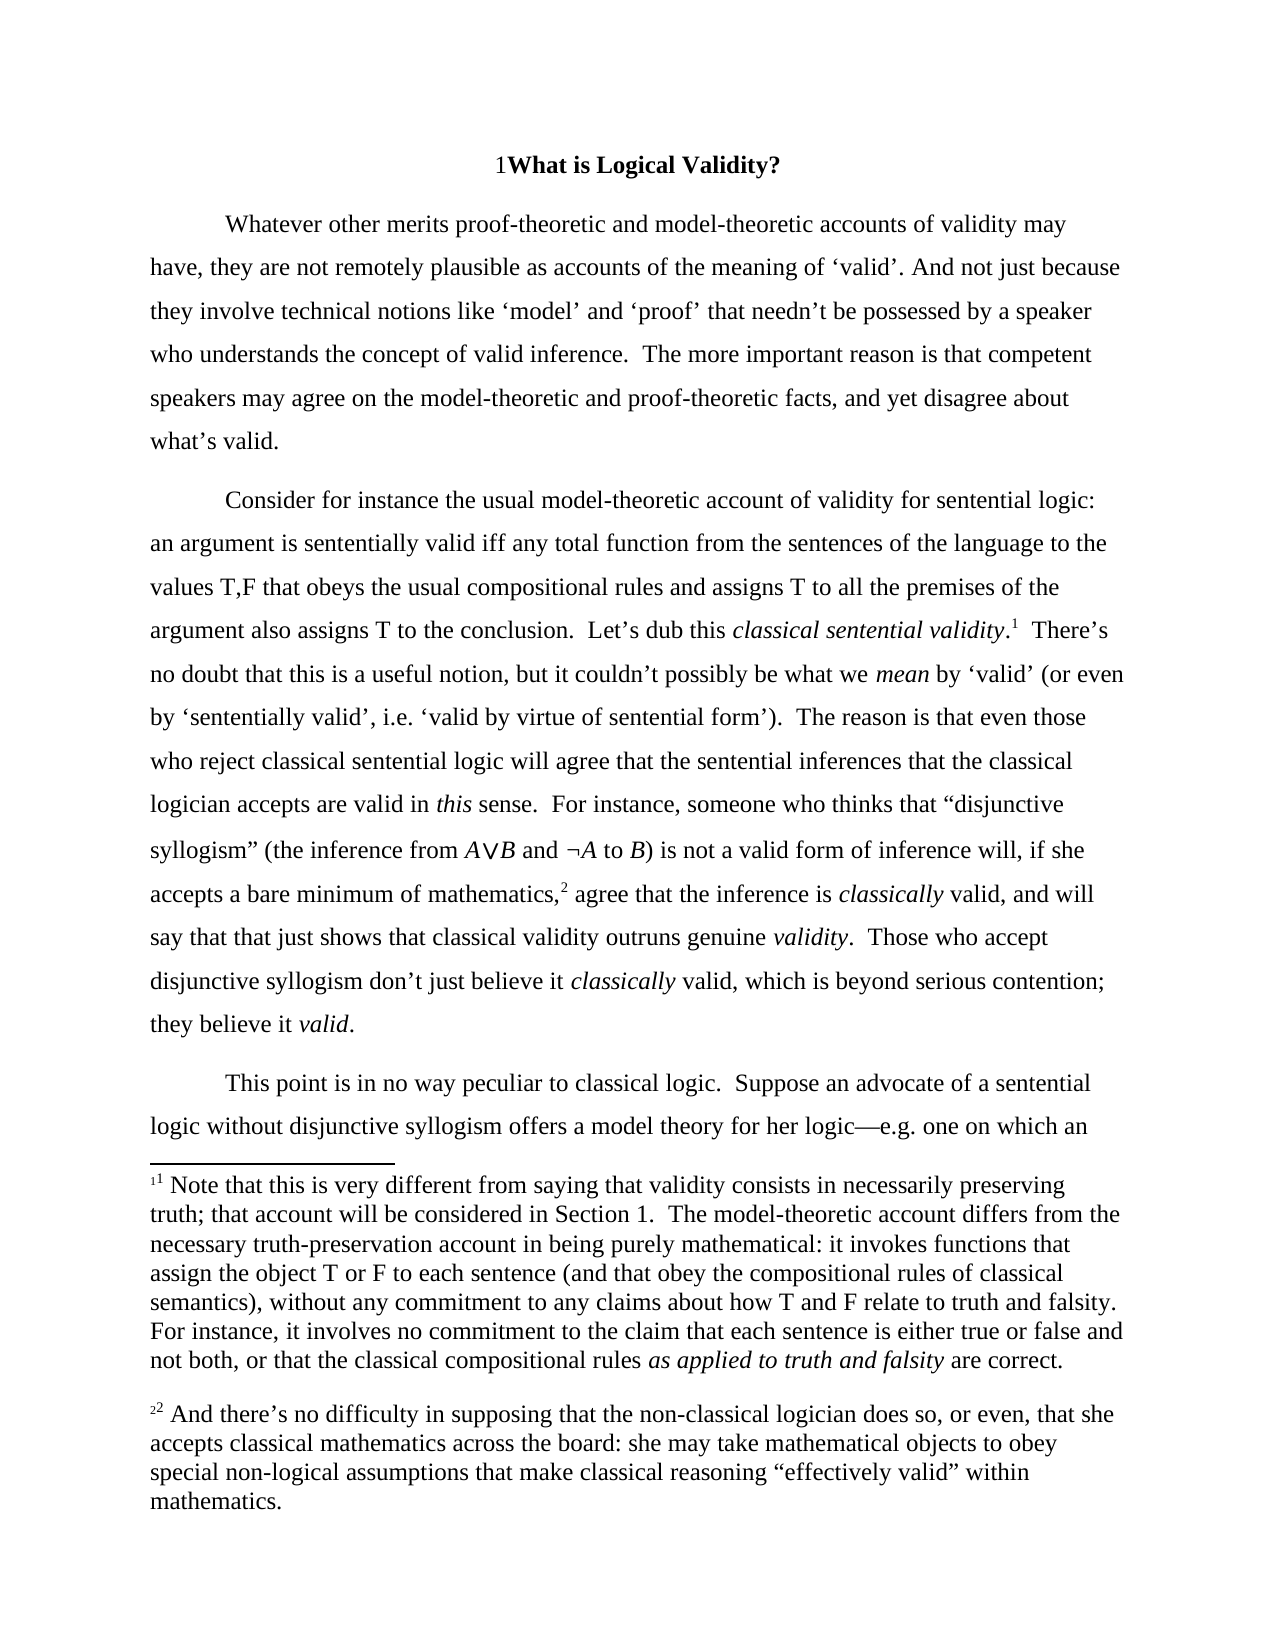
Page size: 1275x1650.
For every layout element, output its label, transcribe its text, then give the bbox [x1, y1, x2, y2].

text Whatever other merits proof-theoretic and model-theoretic accounts of validity may have, they are not remotely plausible as accounts of the meaning of ‘valid’. And not just because they involve technical notions like ‘model’ and ‘proof’ that needn’t be possessed by a speaker who understands the concept of valid inference. The more important reason is that competent speakers may agree on the model-theoretic and proof-theoretic facts, and yet disagree about what’s valid. [150, 208, 1125, 455]
text Consider for instance the usual model-theoretic account of validity for sentential logic: an argument is sententially valid iff any total function from the sentences of the language to the values T,F that obeys the usual compositional rules and assigns T to all the premises of the argument also assigns T to the conclusion. Let’s dub this classical sentential validity.1 There’s no doubt that this is a useful notion, but it couldn’t possibly be what we mean by ‘valid’ (or even by ‘sententially valid’, i.e. ‘valid by virtue of sentential form’). The reason is that even those who reject classical sentential logic will agree that the sentential inferences that the classical logician accepts are valid in this sense. For instance, someone who thinks that “disjunctive syllogism” (the inference from A∨B and ¬A to B) is not a valid form of inference will, if she accepts a bare minimum of mathematics,2 agree that the inference is classically valid, and will say that that just shows that classical validity outruns genuine validity. Those who accept disjunctive syllogism don’t just believe it classically valid, which is beyond serious contention; they believe it valid. [150, 484, 1125, 1038]
text What is Logical Validity? [150, 150, 1125, 179]
text This point is in no way peculiar to classical logic. Suppose an advocate of a sentential logic without disjunctive syllogism offers a model theory for her logic—e.g. one on which an argument is sententially valid iff any assignment of one of the values T, U, F to the sentences of the language that obeys certain rules and gives the premises a value other than F also gives the conclusion other than F (“LP-validity”). This may make only her preferred sentential inferences come out “valid”, but it would be subject to a similar objection if offered as an account of the meaning of ‘valid’: classical logicians who accept more sentential inferences, and other non-classical logicians who accept fewer, will agree with her as to what inferences meet this definition, but will disagree about which ones are valid. Whatever logic L one advocates, one should recognize a distinction between the concept ‘valid-in-L’ and the concept ‘valid’.3 [150, 1067, 1125, 1140]
